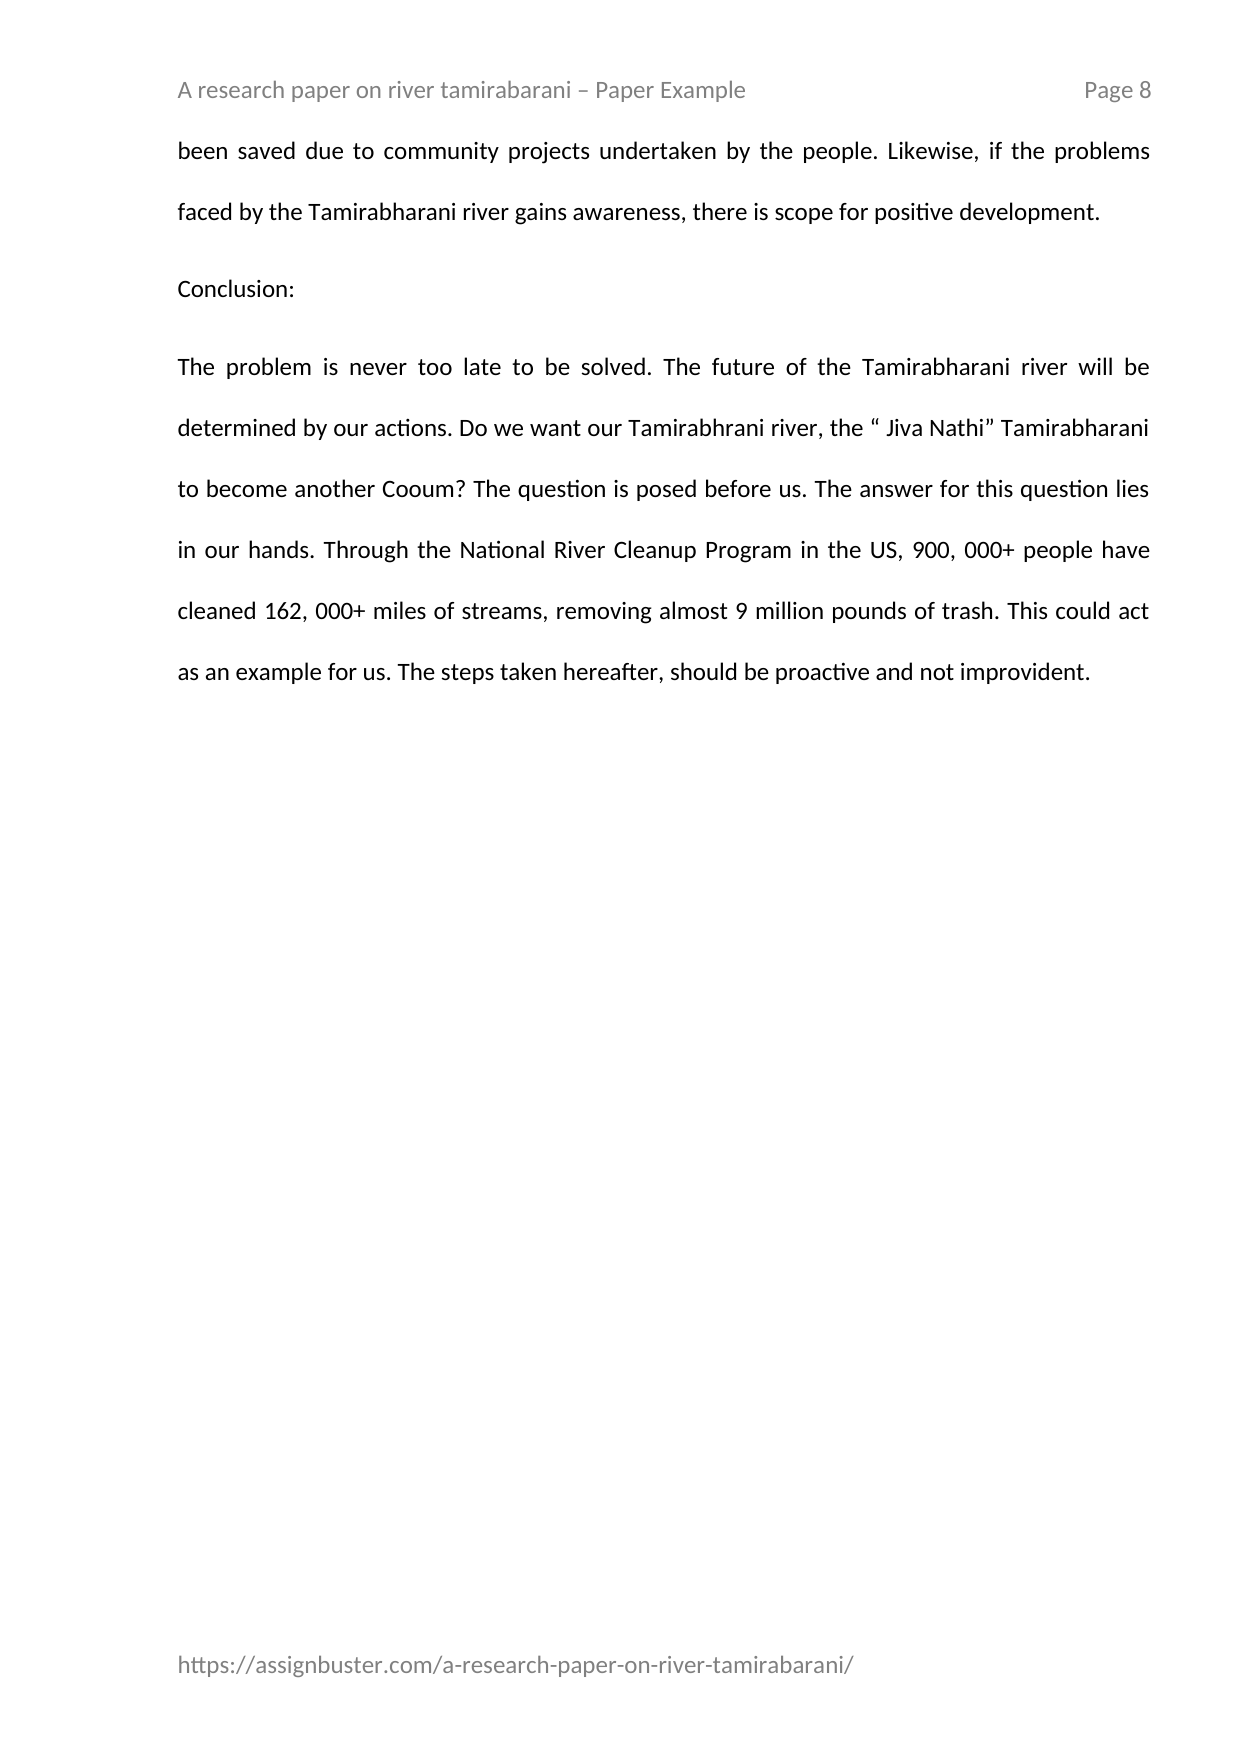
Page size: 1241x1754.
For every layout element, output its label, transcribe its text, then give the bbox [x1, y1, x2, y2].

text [177, 135, 1152, 226]
text Conclusion: [177, 273, 1152, 304]
text The problem is never too late to be solved. The future of the Tamirabharani river will be determined by our actions. Do we want our Tamirabhrani river, the “ Jiva Nathi” Tamirabharani to become another Cooum? The question is posed before us. The answer for this question lies in our hands. Through the National River Cleanup Program in the US, 900, 000+ people have cleaned 162, 000+ miles of streams, removing almost 9 million pounds of trash. This could act as an example for us. The steps taken hereafter, should be proactive and not improvident. [177, 351, 1152, 687]
